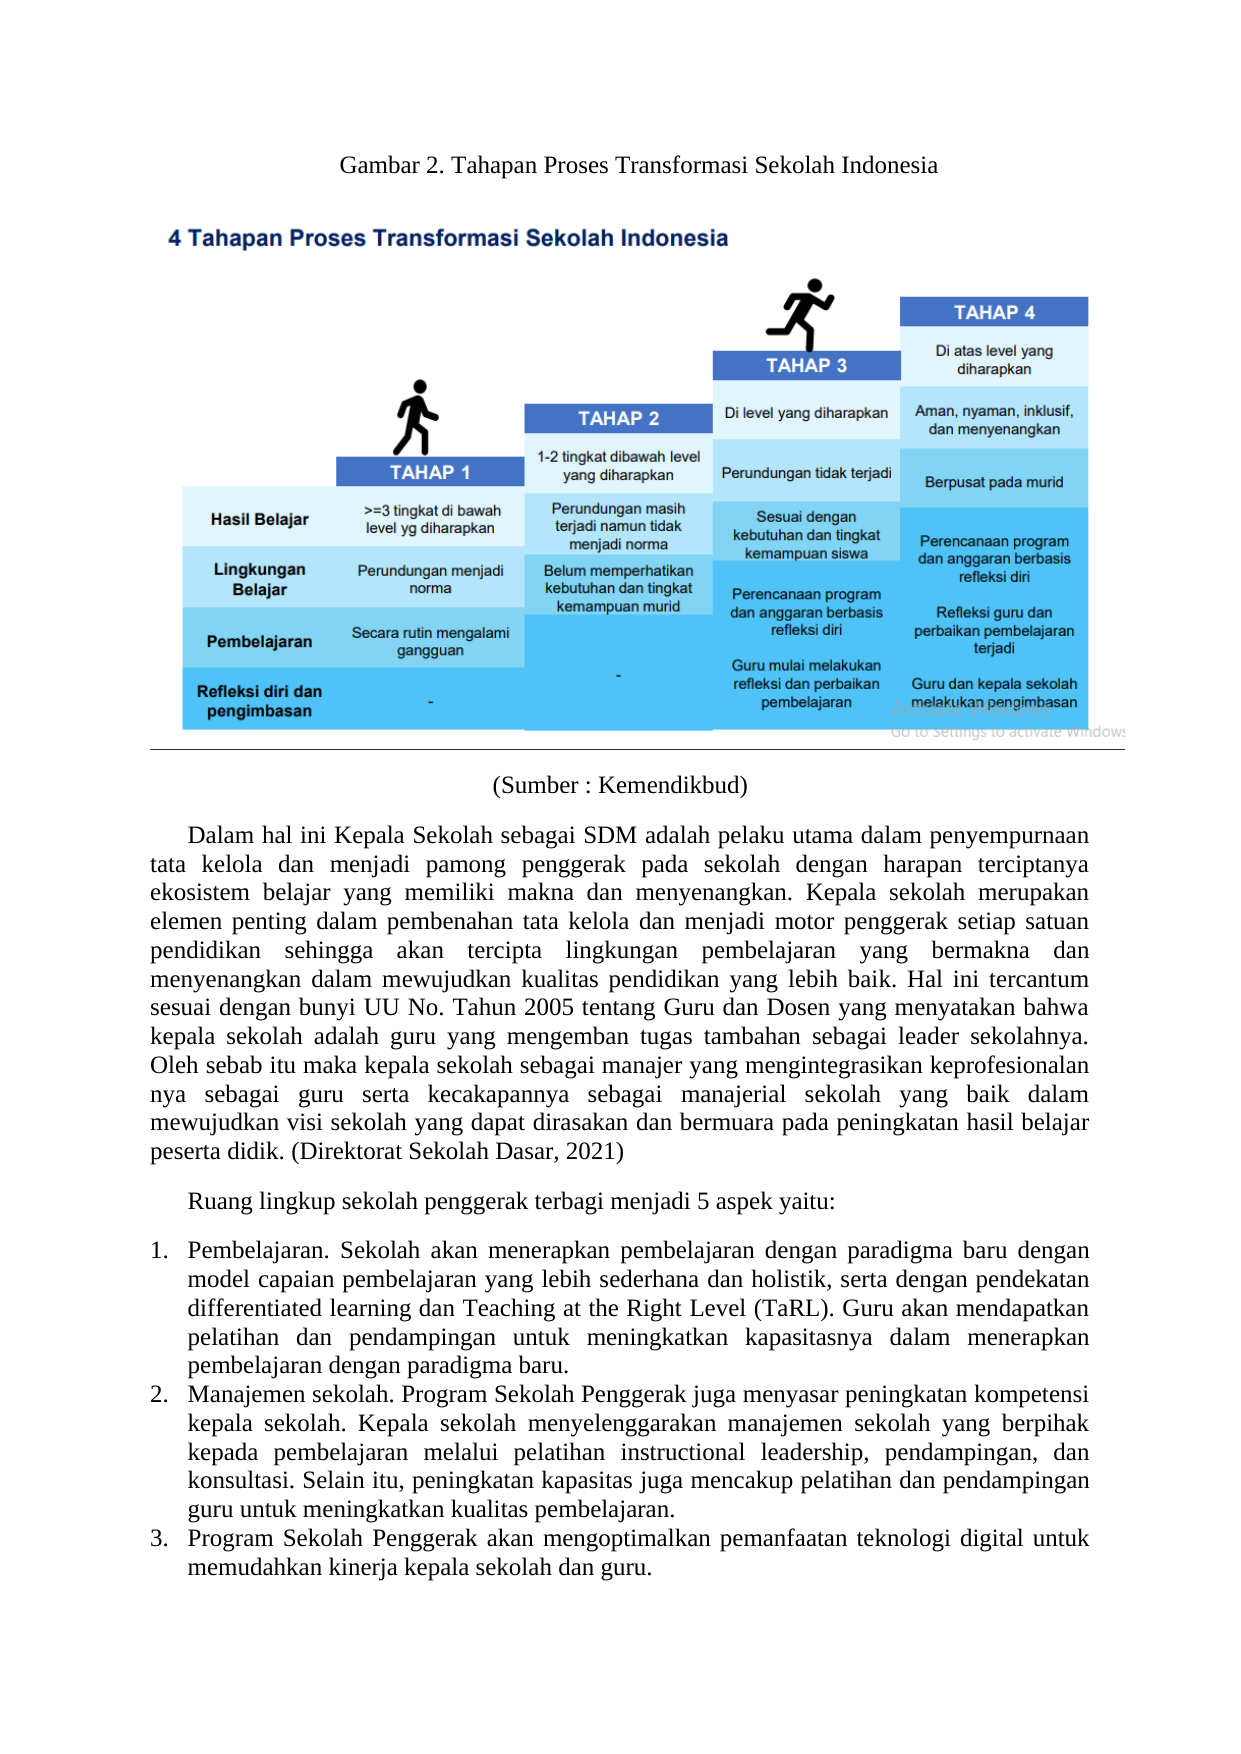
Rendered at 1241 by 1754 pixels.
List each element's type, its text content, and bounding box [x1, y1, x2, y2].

list Manajemen sekolah. Program Sekolah Penggerak juga menyasar peningkatan kompetensi kepala sekolah. Kepala sekolah menyelenggarakan manajemen sekolah yang berpihak kepada pembelajaran melalui pelatihan instructional leadership, pendampingan, dan konsultasi. Selain itu, peningkatan kapasitas juga mencakup pelatihan dan pendampingan guru untuk meningkatkan kualitas pembelajaran. [150, 1379, 1090, 1523]
text Dalam hal ini Kepala Sekolah sebagai SDM adalah pelaku utama dalam penyempurnaan tata kelola dan menjadi pamong penggerak pada sekolah dengan harapan terciptanya ekosistem belajar yang memiliki makna dan menyenangkan. Kepala sekolah merupakan elemen penting dalam pembenahan tata kelola dan menjadi motor penggerak setiap satuan pendidikan sehingga akan tercipta lingkungan pembelajaran yang bermakna dan menyenangkan dalam mewujudkan kualitas pendidikan yang lebih baik. Hal ini tercantum sesuai dengan bunyi UU No. Tahun 2005 tentang Guru dan Dosen yang menyatakan bahwa kepala sekolah adalah guru yang mengemban tugas tambahan sebagai leader sekolahnya. Oleh sebab itu maka kepala sekolah sebagai manajer yang mengintegrasikan keprofesionalan nya sebagai guru serta kecakapannya sebagai manajerial sekolah yang baik dalam mewujudkan visi sekolah yang dapat dirasakan dan bermuara pada peningkatan hasil belajar peserta didik. (Direktorat Sekolah Dasar, 2021) [150, 820, 1090, 1165]
text (Sumber : Kemendikbud) [150, 770, 1090, 799]
list Program Sekolah Penggerak akan mengoptimalkan pemanfaatan teknologi digital untuk memudahkan kinerja kepala sekolah dan guru. [150, 1523, 1090, 1580]
text Gambar 2. Tahapan Proses Transformasi Sekolah Indonesia [150, 150, 1090, 179]
text Ruang lingkup sekolah penggerak terbagi menjadi 5 aspek yaitu: [187, 1186, 1090, 1214]
picture [150, 199, 1125, 750]
list Pembelajaran. Sekolah akan menerapkan pembelajaran dengan paradigma baru dengan model capaian pembelajaran yang lebih sederhana dan holistik, serta dengan pendekatan differentiated learning dan Teaching at the Right Level (TaRL). Guru akan mendapatkan pelatihan dan pendampingan untuk meningkatkan kapasitasnya dalam menerapkan pembelajaran dengan paradigma baru. [150, 1235, 1090, 1379]
